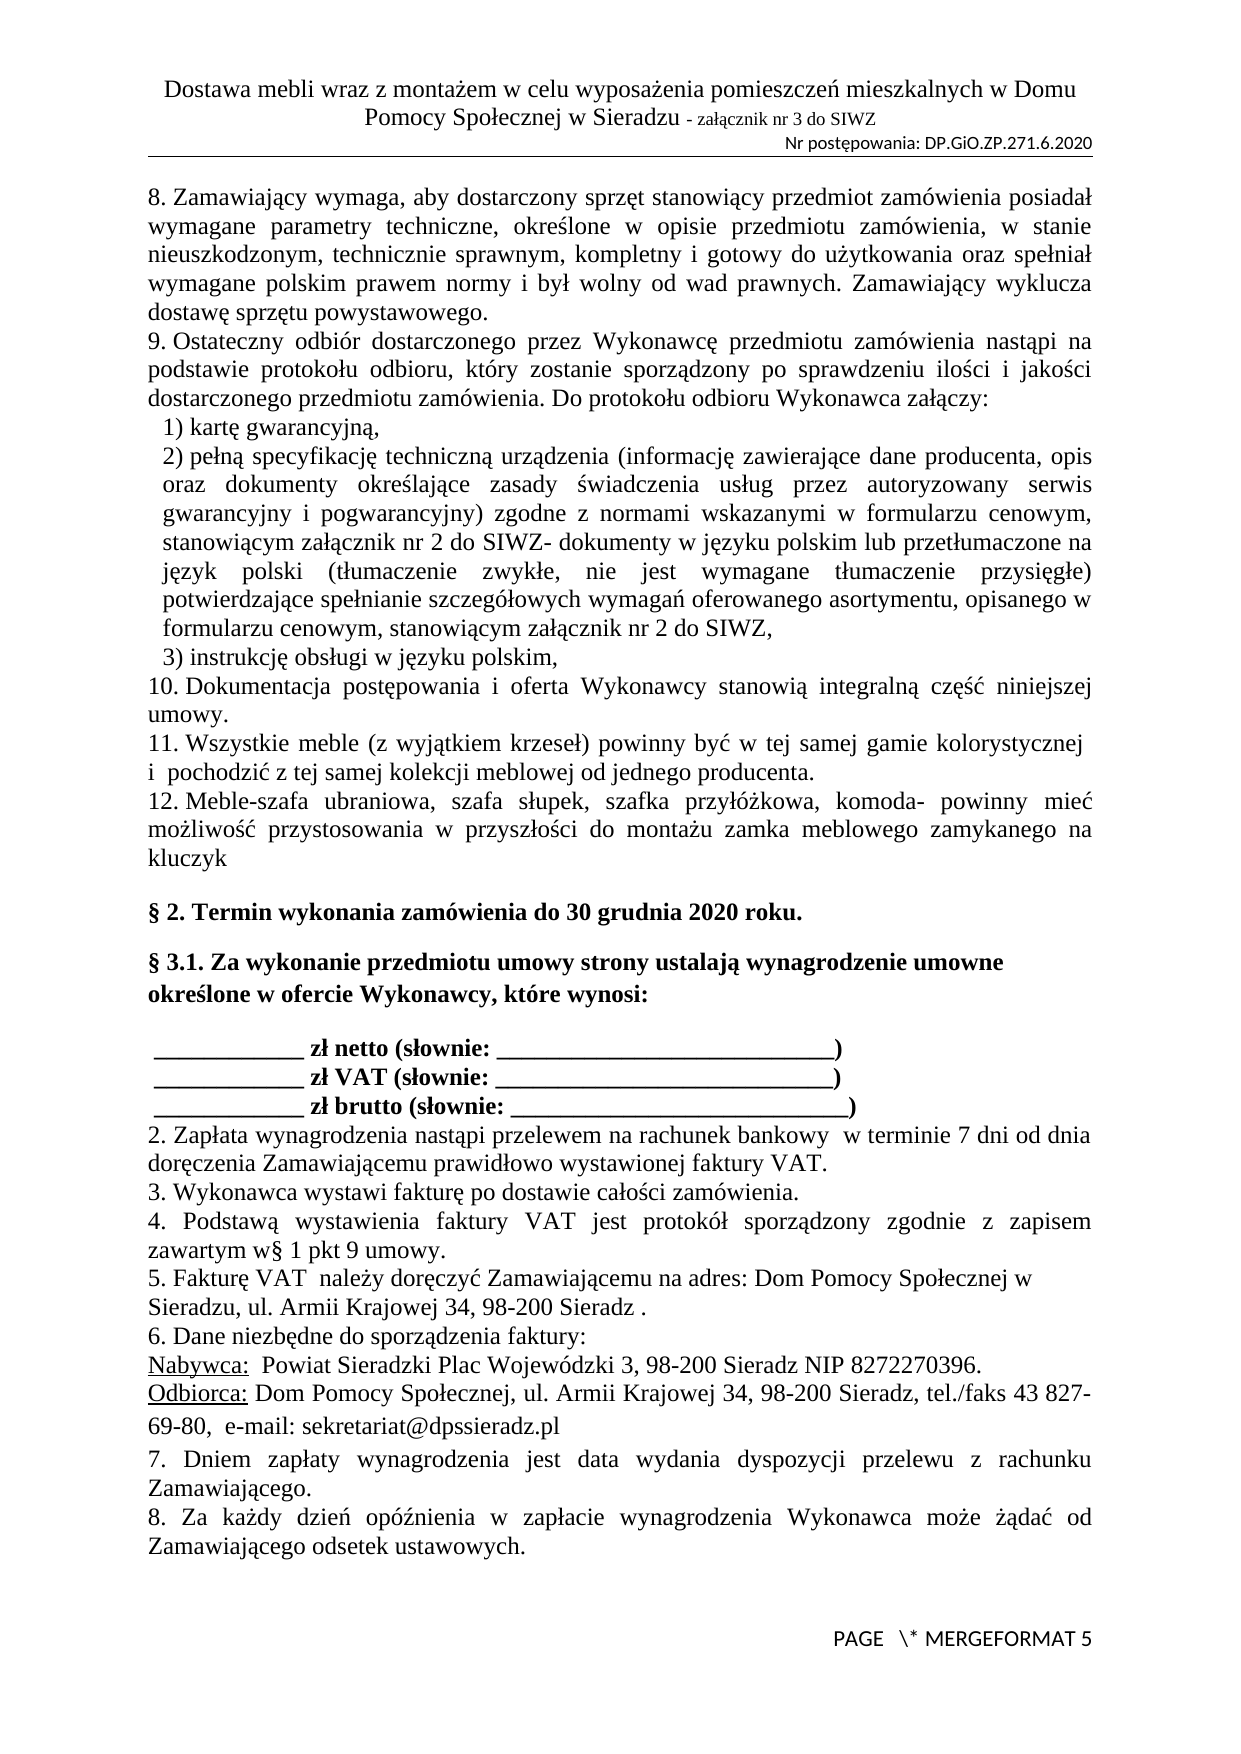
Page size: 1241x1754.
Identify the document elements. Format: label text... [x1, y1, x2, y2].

text 8. Za każdy dzień opóźnienia w zapłacie wynagrodzenia Wykonawca może żądać od Zamawiającego odsetek ustawowych. [148, 1502, 1093, 1559]
list instrukcję obsługi w języku polskim, [162, 642, 1093, 671]
text § 2. Termin wykonania zamówienia do 30 grudnia 2020 roku. [148, 897, 1093, 926]
text 7. Dniem zapłaty wynagrodzenia jest data wydania dyspozycji przelewu z rachunku Zamawiającego. [148, 1444, 1093, 1502]
text 2. Zapłata wynagrodzenia nastąpi przelewem na rachunek bankowy w terminie 7 dni od dnia doręczenia Zamawiającemu prawidłowo wystawionej faktury VAT. [148, 1120, 1093, 1177]
text Nabywca: Powiat Sieradzki Plac Wojewódzki 3, 98-200 Sieradz NIP 8272270396. [148, 1350, 1093, 1378]
list Meble-szafa ubraniowa, szafa słupek, szafka przyłóżkowa, komoda- powinny mieć możliwość przystosowania w przyszłości do montażu zamka meblowego zamykanego na kluczyk [148, 786, 1093, 872]
text 6. Dane niezbędne do sporządzenia faktury: [148, 1321, 1093, 1350]
text 4. Podstawą wystawienia faktury VAT jest protokół sporządzony zgodnie z zapisem zawartym w§ 1 pkt 9 umowy. [148, 1206, 1093, 1263]
list Wszystkie meble (z wyjątkiem krzeseł) powinny być w tej samej gamie kolorystycznej i pochodzić z tej samej kolekcji meblowej od jednego producenta. [148, 728, 1093, 786]
text § 3.1. Za wykonanie przedmiotu umowy strony ustalają wynagrodzenie umowne określone w ofercie Wykonawcy, które wynosi: [148, 947, 1093, 1008]
list Zamawiający wymaga, aby dostarczony sprzęt stanowiący przedmiot zamówienia posiadał wymagane parametry techniczne, określone w opisie przedmiotu zamówienia, w stanie nieuszkodzonym, technicznie sprawnym, kompletny i gotowy do użytkowania oraz spełniał wymagane polskim prawem normy i był wolny od wad prawnych. Zamawiający wyklucza dostawę sprzętu powystawowego. [148, 182, 1093, 326]
list pełną specyfikację techniczną urządzenia (informację zawierające dane producenta, opis oraz dokumenty określające zasady świadczenia usług przez autoryzowany serwis gwarancyjny i pogwarancyjny) zgodne z normami wskazanymi w formularzu cenowym, stanowiącym załącznik nr 2 do SIWZ- dokumenty w języku polskim lub przetłumaczone na język polski (tłumaczenie zwykłe, nie jest wymagane tłumaczenie przysięgłe) potwierdzające spełnianie szczegółowych wymagań oferowanego asortymentu, opisanego w formularzu cenowym, stanowiącym załącznik nr 2 do SIWZ, [162, 441, 1093, 642]
text Odbiorca: Dom Pomocy Społecznej, ul. Armii Krajowej 34, 98-200 Sieradz, tel./faks 43 827-69-80, e-mail: sekretariat@dpssieradz.pl [148, 1378, 1093, 1440]
list kartę gwarancyjną, [162, 412, 1093, 441]
text 3. Wykonawca wystawi fakturę po dostawie całości zamówienia. [148, 1177, 1093, 1206]
text ____________ zł brutto (słownie: ___________________________) [148, 1091, 1093, 1120]
list Dokumentacja postępowania i oferta Wykonawcy stanowią integralną część niniejszej umowy. [148, 671, 1093, 728]
text 5. Fakturę VAT należy doręczyć Zamawiającemu na adres: Dom Pomocy Społecznej w Sieradzu, ul. Armii Krajowej 34, 98-200 Sieradz . [148, 1263, 1093, 1321]
text ____________ zł netto (słownie: ___________________________) [148, 1033, 1093, 1062]
list Ostateczny odbiór dostarczonego przez Wykonawcę przedmiotu zamówienia nastąpi na podstawie protokołu odbioru, który zostanie sporządzony po sprawdzeniu ilości i jakości dostarczonego przedmiotu zamówienia. Do protokołu odbioru Wykonawca załączy: [148, 326, 1093, 412]
text ____________ zł VAT (słownie: ___________________________) [148, 1062, 1093, 1091]
